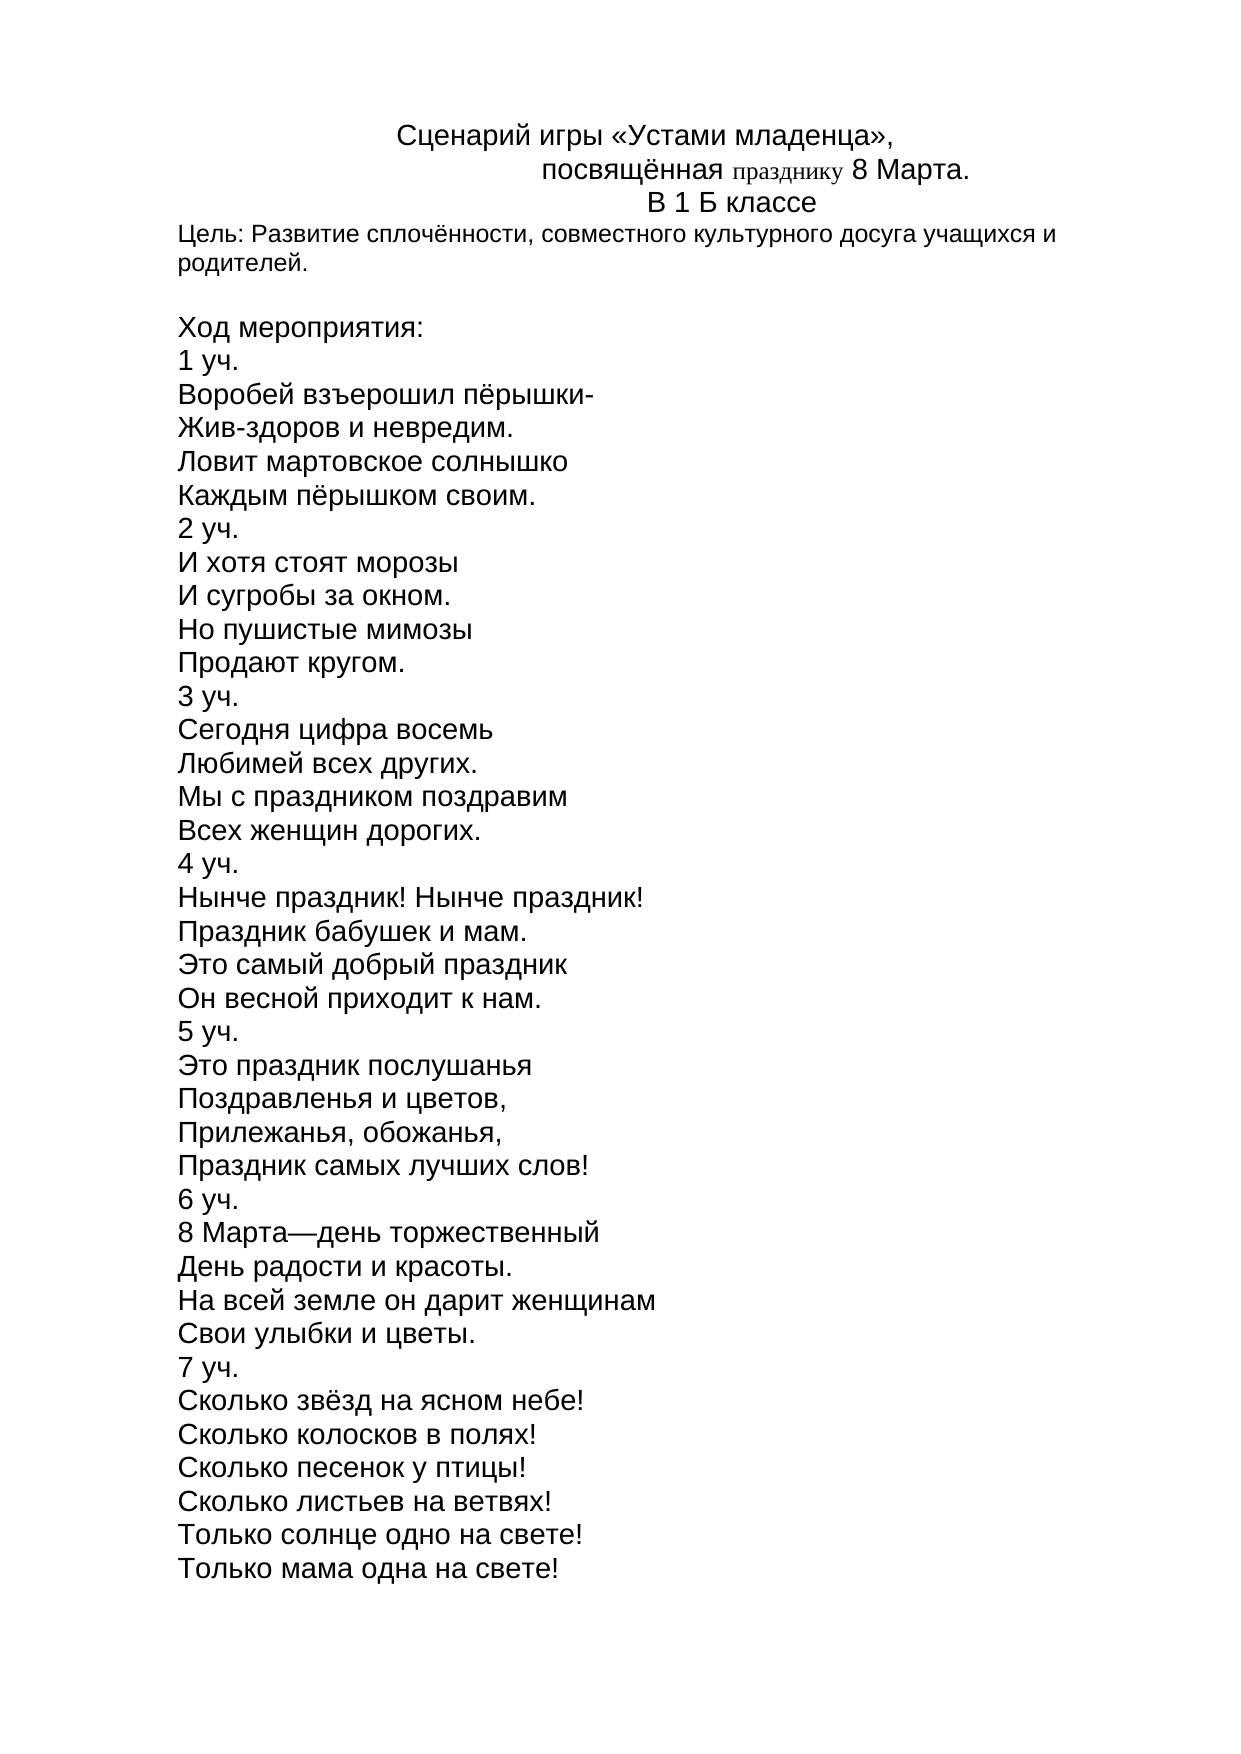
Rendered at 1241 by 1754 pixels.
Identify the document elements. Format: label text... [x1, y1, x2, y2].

text Каждым пёрышком своим. [177, 477, 1152, 511]
text Цель: Развитие сплочённости, совместного культурного досуга учащихся и родителей. [177, 219, 1152, 276]
text В 1 Б классе [177, 185, 1152, 219]
text 3 уч. [177, 679, 1152, 712]
text День радости и красоты. [177, 1249, 1152, 1282]
text Но пушистые мимозы [177, 612, 1152, 645]
text Продают кругом. [177, 645, 1152, 679]
text Свои улыбки и цветы. [177, 1316, 1152, 1349]
text Сколько колосков в полях! [177, 1417, 1152, 1450]
text Это праздник послушанья [177, 1048, 1152, 1081]
text Ловит мартовское солнышко [177, 444, 1152, 477]
text Воробей взъерошил пёрышки- [177, 377, 1152, 410]
text Сколько звёзд на ясном небе! [177, 1383, 1152, 1417]
text Он весной приходит к нам. [177, 981, 1152, 1014]
text Нынче праздник! Нынче праздник! [177, 880, 1152, 913]
text Только солнце одно на свете! [177, 1517, 1152, 1551]
text 6 уч. [177, 1182, 1152, 1215]
text Сколько листьев на ветвях! [177, 1484, 1152, 1517]
text И сугробы за окном. [177, 578, 1152, 612]
text Сегодня цифра восемь [177, 712, 1152, 746]
text 8 Марта—день торжественный [177, 1215, 1152, 1249]
text Жив-здоров и невредим. [177, 410, 1152, 444]
text Мы с праздником поздравим [177, 779, 1152, 813]
text 1 уч. [177, 343, 1152, 377]
text 2 уч. [177, 511, 1152, 544]
text Всех женщин дорогих. [177, 813, 1152, 846]
text На всей земле он дарит женщинам [177, 1282, 1152, 1316]
text Прилежанья, обожанья, [177, 1115, 1152, 1148]
text 7 уч. [177, 1349, 1152, 1383]
text Праздник самых лучших слов! [177, 1148, 1152, 1182]
text Ход мероприятия: [177, 310, 1152, 343]
text Только мама одна на свете! [177, 1551, 1152, 1584]
text Любимей всех других. [177, 746, 1152, 779]
text 5 уч. [177, 1014, 1152, 1048]
text посвящённая празднику 8 Марта. [177, 152, 1152, 185]
text 4 уч. [177, 846, 1152, 880]
text Это самый добрый праздник [177, 947, 1152, 981]
text Поздравленья и цветов, [177, 1081, 1152, 1115]
text Сценарий игры «Устами младенца», [177, 118, 1152, 152]
text И хотя стоят морозы [177, 544, 1152, 578]
text Сколько песенок у птицы! [177, 1450, 1152, 1484]
text Праздник бабушек и мам. [177, 913, 1152, 947]
